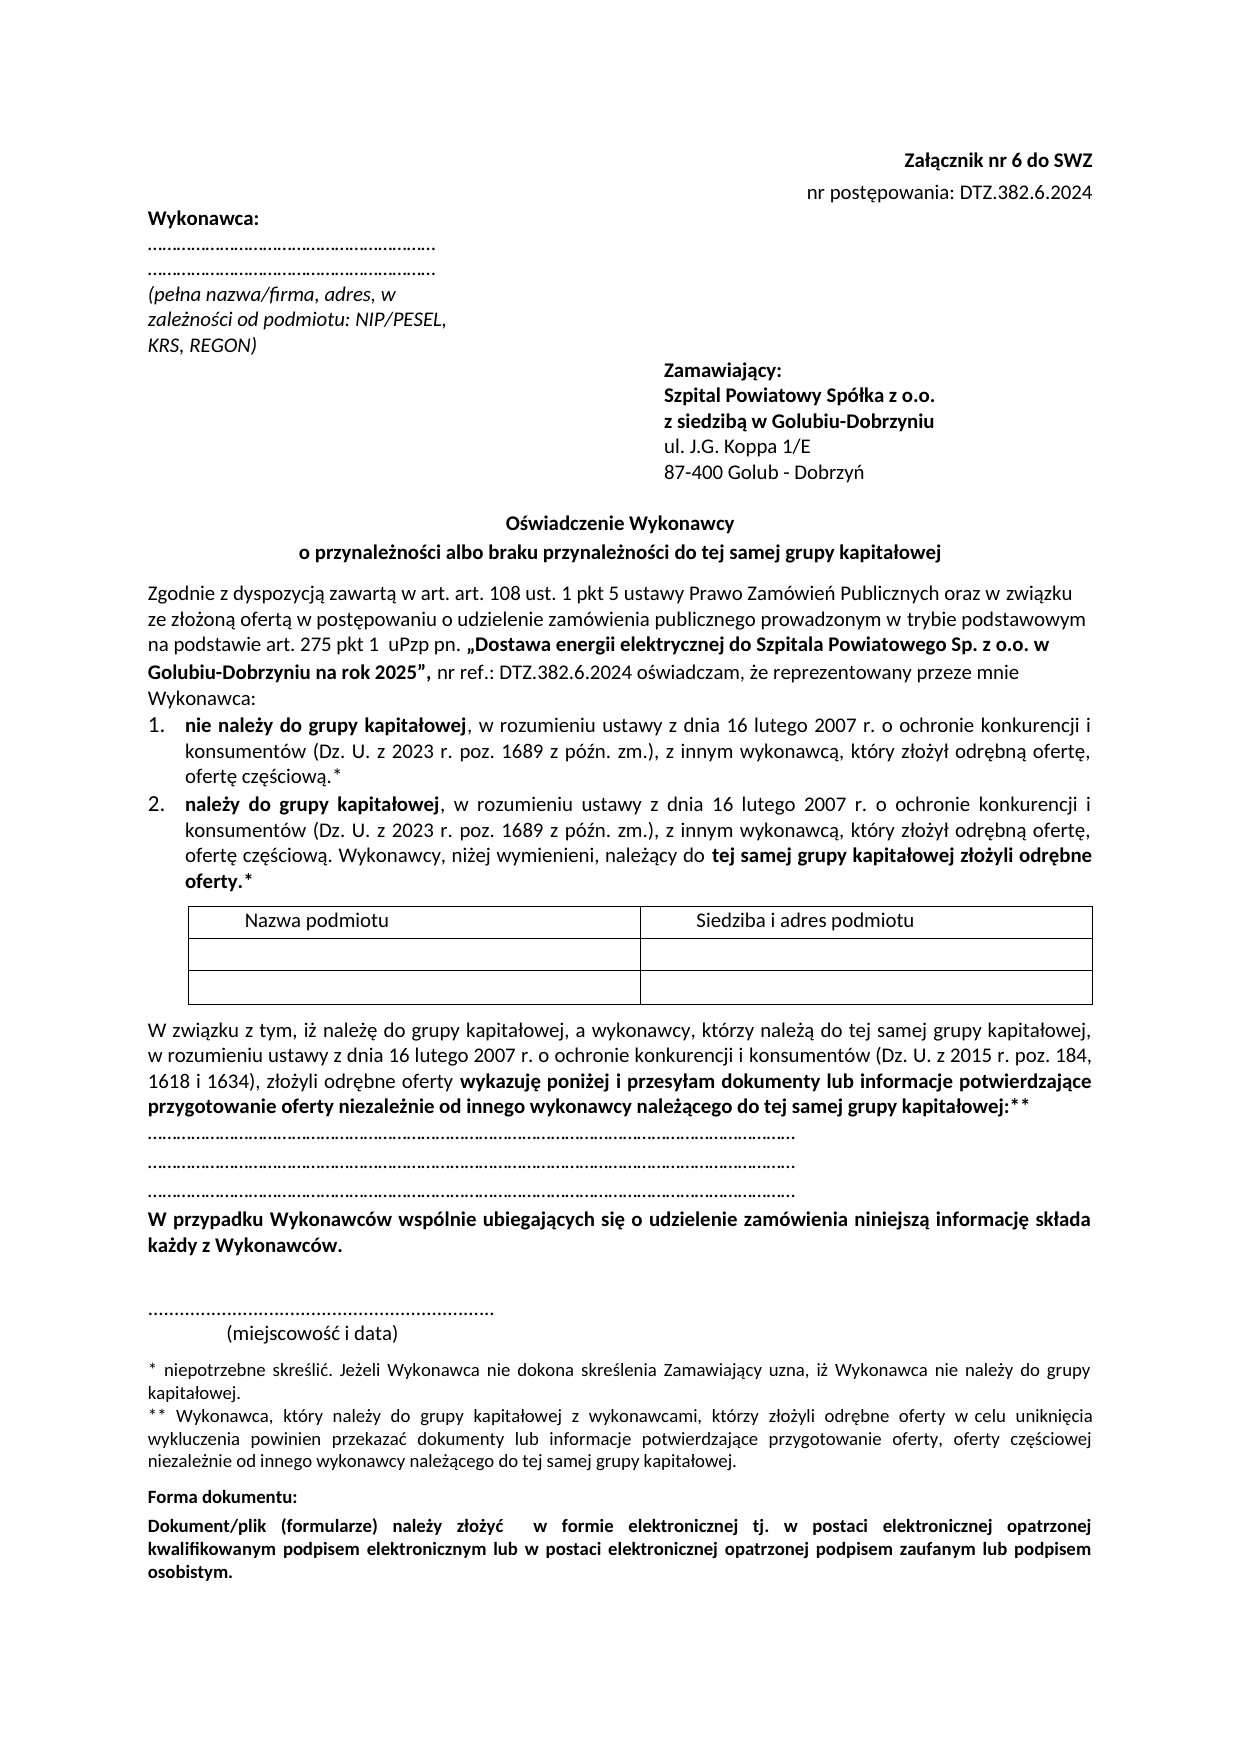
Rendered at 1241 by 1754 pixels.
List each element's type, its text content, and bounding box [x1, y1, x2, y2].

text Zgodnie z dyspozycją zawartą w art. art. 108 ust. 1 pkt 5 ustawy Prawo Zamówień Publicznych oraz w związku ze złożoną ofertą w postępowaniu o udzielenie zamówienia publicznego prowadzonym w trybie podstawowym na podstawie art. 275 pkt 1 uPzp pn. „Dostawa energii elektrycznej do Szpitala Powiatowego Sp. z o.o. w Golubiu-Dobrzyniu na rok 2025”, nr ref.: DTZ.382.6.2024 oświadczam, że reprezentowany przeze mnie Wykonawca: [148, 581, 1093, 710]
table_header Nazwa podmiotu [189, 907, 640, 938]
text …………………………………………………… [148, 256, 472, 281]
text z siedzibą w Golubiu-Dobrzyniu [664, 408, 1093, 433]
list należy do grupy kapitałowej, w rozumieniu ustawy z dnia 16 lutego 2007 r. o ochronie konkurencji i konsumentów (Dz. U. z 2023 r. poz. 1689 z późn. zm.), z innym wykonawcą, który złożył odrębną ofertę, ofertę częściową. Wykonawcy, niżej wymienieni, należący do tej samej grupy kapitałowej złożyli odrębne oferty.* [148, 789, 1093, 893]
text ……………………………………………………………………………………………………………………… [148, 1177, 1093, 1203]
text o przynależności albo braku przynależności do tej samej grupy kapitałowej [148, 539, 1093, 564]
text ……………………………………………………………………………………………………………………… [148, 1148, 1093, 1173]
text W przypadku Wykonawców wspólnie ubiegających się o udzielenie zamówienia niniejszą informację składa każdy z Wykonawców. [148, 1206, 1093, 1257]
table_header Siedziba i adres podmiotu [641, 907, 1092, 938]
text ul. J.G. Koppa 1/E [664, 433, 1093, 459]
text Oświadczenie Wykonawcy [148, 510, 1093, 535]
text Wykonawca: [148, 205, 1093, 230]
table_cell [189, 971, 640, 1004]
text Zamawiający: [590, 357, 1093, 383]
text ……………………………………………………………………………………………………………………… [148, 1119, 1093, 1144]
text 87-400 Golub - Dobrzyń [664, 459, 1093, 484]
text (miejscowość i data) [221, 1320, 1093, 1346]
text W związku z tym, iż należę do grupy kapitałowej, a wykonawcy, którzy należą do tej samej grupy kapitałowej, w rozumieniu ustawy z dnia 16 lutego 2007 r. o ochronie konkurencji i konsumentów (Dz. U. z 2015 r. poz. 184, 1618 i 1634), złożyli odrębne oferty wykazuję poniżej i przesyłam dokumenty lub informacje potwierdzające przygotowanie oferty niezależnie od innego wykonawcy należącego do tej samej grupy kapitałowej:** [148, 1017, 1093, 1119]
text nr postępowania: DTZ.382.6.2024 [148, 179, 1093, 205]
text (pełna nazwa/firma, adres, w zależności od podmiotu: NIP/PESEL, KRS, REGON) [148, 281, 472, 357]
text ** Wykonawca, który należy do grupy kapitałowej z wykonawcami, którzy złożyli odrębne oferty w celu uniknięcia wykluczenia powinien przekazać dokumenty lub informacje potwierdzające przygotowanie oferty, oferty częściowej niezależnie od innego wykonawcy należącego do tej samej grupy kapitałowej. [148, 1404, 1093, 1473]
text .................................................................. [148, 1295, 1093, 1320]
text Dokument/plik (formularze) należy złożyć w formie elektronicznej tj. w postaci elektronicznej opatrzonej kwalifikowanym podpisem elektronicznym lub w postaci elektronicznej opatrzonej podpisem zaufanym lub podpisem osobistym. [148, 1514, 1093, 1583]
text …………………………………………………… [148, 230, 472, 256]
text * niepotrzebne skreślić. Jeżeli Wykonawca nie dokona skreślenia Zamawiający uzna, iż Wykonawca nie należy do grupy kapitałowej. [148, 1358, 1093, 1404]
text Szpital Powiatowy Spółka z o.o. [664, 383, 1093, 408]
table_cell [641, 971, 1092, 1004]
table_cell [641, 939, 1092, 970]
table_cell [189, 939, 640, 970]
text Forma dokumentu: [148, 1485, 1093, 1508]
list nie należy do grupy kapitałowej, w rozumieniu ustawy z dnia 16 lutego 2007 r. o ochronie konkurencji i konsumentów (Dz. U. z 2023 r. poz. 1689 z późn. zm.), z innym wykonawcą, który złożył odrębną ofertę, ofertę częściową.* [148, 710, 1093, 789]
text Załącznik nr 6 do SWZ [148, 148, 1093, 173]
